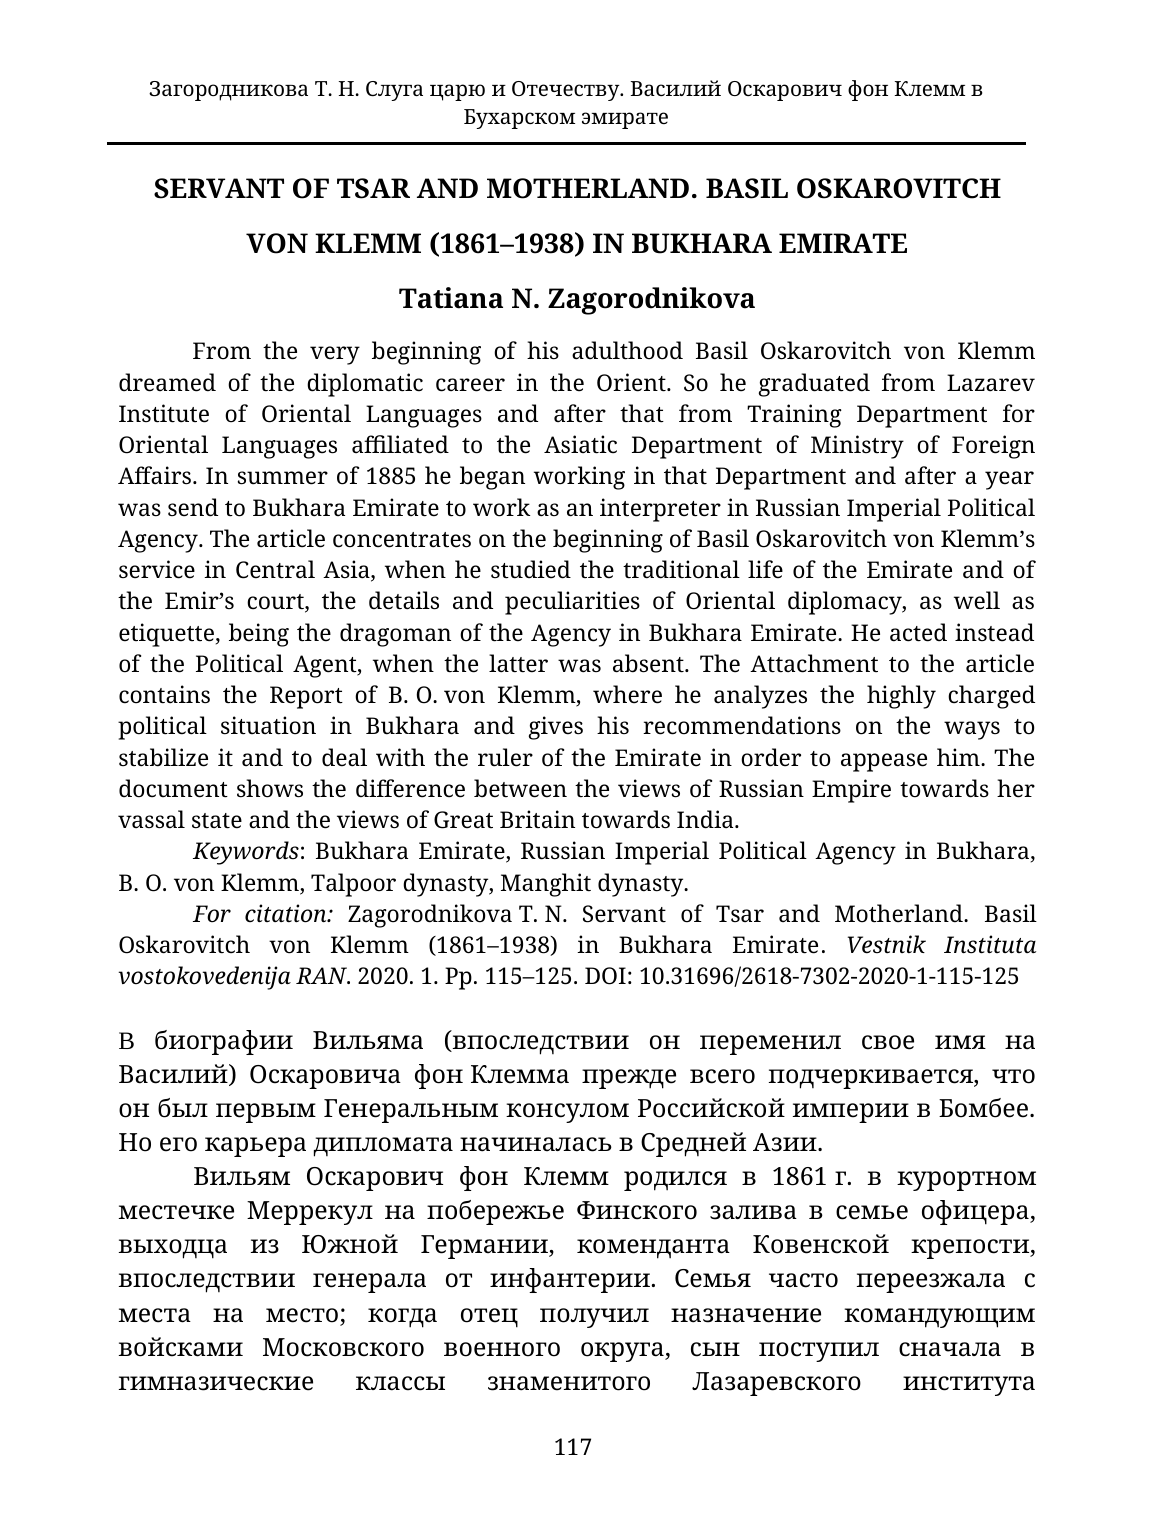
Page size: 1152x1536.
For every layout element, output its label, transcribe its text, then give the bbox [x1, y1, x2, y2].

text From the very beginning of his adulthood Basil Oskarovitch von Klemm dreamed of the diplomatic career in the Orient. So he graduated from Lazarev Institute of Oriental Languages and after that from Training Department for Oriental Languages affiliated to the Asiatic Department of Ministry of Foreign Affairs. In summer of 1885 he began working in that Department and after a year was send to Bukhara Emirate to work as an interpreter in Russian Imperial Political Agency. The article concentrates on the beginning of Basil Oskarovitch von Klemm’s service in Central Asia, when he studied the traditional life of the Emirate and of the Emir’s court, the details and peculiarities of Oriental diplomacy, as well as etiquette, being the dragoman of the Agency in Bukhara Emirate. He acted instead of the Political Agent, when the latter was absent. The Attachment to the article contains the Report of B. O. von Klemm, where he analyzes the highly charged political situation in Bukhara and gives his recommendations on the ways to stabilize it and to deal with the ruler of the Emirate in order to appease him. The document shows the difference between the views of Russian Empire towards her vassal state and the views of Great Britain towards India. [118, 335, 1037, 835]
text For citation: Zagorodnikova T. N. Servant of Tsar and Motherland. Basil Oskarovitch von Klemm (1861–1938) in Bukhara Emirate. Vestnik Instituta vostokovedenija RAN. 2020. 1. Pp. 115–125. DOI: 10.31696/2618-7302-2020-1-115-125 [118, 898, 1037, 991]
text Tatiana N. Zagorodnikova [118, 280, 1037, 317]
text von Klemm (1861–1938) in Bukhara Emirate [118, 224, 1037, 261]
text Keywords: Bukhara Emirate, Russian Imperial Political Agency in Bukhara, B. O. von Klemm, Talpoor dynasty, Manghit dynasty. [118, 835, 1037, 898]
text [118, 1159, 1037, 1397]
text Servant of Tsar and Motherland. Basil Oskarovitch [118, 169, 1037, 206]
text В биографии Вильяма (впоследствии он переменил свое имя на Василий) Оскаровича фон Клемма прежде всего подчеркивается, что он был первым Генеральным консулом Российской империи в Бомбее. Но его карьера дипломата начиналась в Средней Азии. [118, 1023, 1037, 1159]
